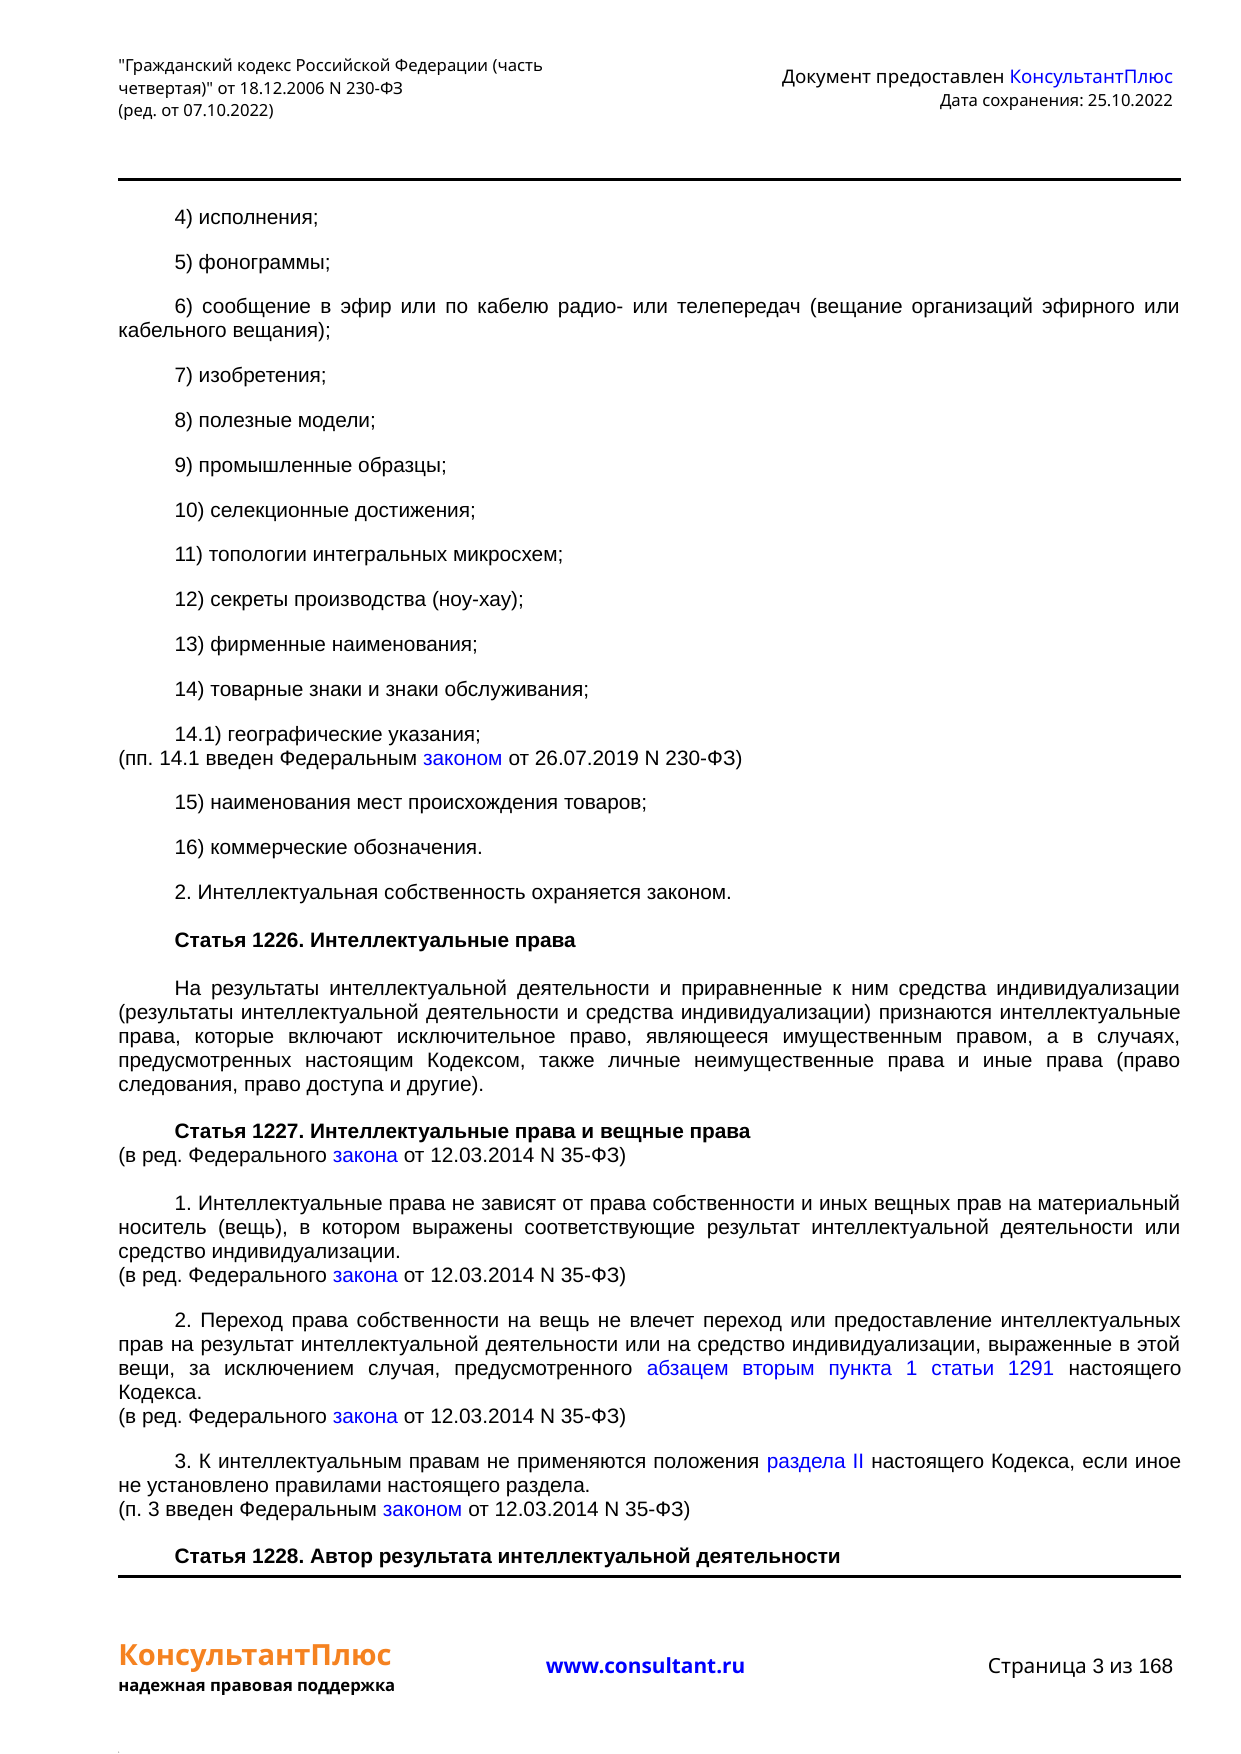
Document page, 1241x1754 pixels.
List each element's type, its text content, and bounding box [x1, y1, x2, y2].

text 7) изобретения; [118, 363, 1181, 387]
text 8) полезные модели; [118, 408, 1181, 432]
text 14) товарные знаки и знаки обслуживания; [118, 677, 1181, 701]
text (в ред. Федерального закона от 12.03.2014 N 35-ФЗ) [118, 1263, 1181, 1287]
text 2. Интеллектуальная собственность охраняется законом. [118, 880, 1181, 904]
text 11) топологии интегральных микросхем; [118, 542, 1181, 566]
text 9) промышленные образцы; [118, 453, 1181, 477]
title Статья 1227. Интеллектуальные права и вещные права [118, 1119, 1181, 1143]
text 12) секреты производства (ноу-хау); [118, 587, 1181, 611]
text 2. Переход права собственности на вещь не влечет переход или предоставление интеллектуальных прав на результат интеллектуальной деятельности или на средство индивидуализации, выраженные в этой вещи, за исключением случая, предусмотренного абзацем вторым пункта 1 статьи 1291 настоящего Кодекса. [118, 1308, 1181, 1404]
text (в ред. Федерального закона от 12.03.2014 N 35-ФЗ) [118, 1404, 1181, 1428]
text (п. 3 введен Федеральным законом от 12.03.2014 N 35-ФЗ) [118, 1496, 1181, 1520]
text 13) фирменные наименования; [118, 632, 1181, 656]
text 4) исполнения; [118, 205, 1181, 229]
text 10) селекционные достижения; [118, 497, 1181, 521]
text 16) коммерческие обозначения. [118, 835, 1181, 859]
text 3. К интеллектуальным правам не применяются положения раздела II настоящего Кодекса, если иное не установлено правилами настоящего раздела. [118, 1448, 1181, 1496]
title Статья 1228. Автор результата интеллектуальной деятельности [118, 1544, 1181, 1568]
text 5) фонограммы; [118, 249, 1181, 273]
title Статья 1226. Интеллектуальные права [118, 928, 1181, 952]
text 15) наименования мест происхождения товаров; [118, 790, 1181, 814]
text (пп. 14.1 введен Федеральным законом от 26.07.2019 N 230-ФЗ) [118, 745, 1181, 769]
text На результаты интеллектуальной деятельности и приравненные к ним средства индивидуализации (результаты интеллектуальной деятельности и средства индивидуализации) признаются интеллектуальные права, которые включают исключительное право, являющееся имущественным правом, а в случаях, предусмотренных настоящим Кодексом, также личные неимущественные права и иные права (право следования, право доступа и другие). [118, 976, 1181, 1095]
text 14.1) географические указания; [118, 721, 1181, 745]
text (в ред. Федерального закона от 12.03.2014 N 35-ФЗ) [118, 1143, 1181, 1167]
text 6) сообщение в эфир или по кабелю радио- или телепередач (вещание организаций эфирного или кабельного вещания); [118, 294, 1181, 342]
text 1. Интеллектуальные права не зависят от права собственности и иных вещных прав на материальный носитель (вещь), в котором выражены соответствующие результат интеллектуальной деятельности или средство индивидуализации. [118, 1191, 1181, 1263]
